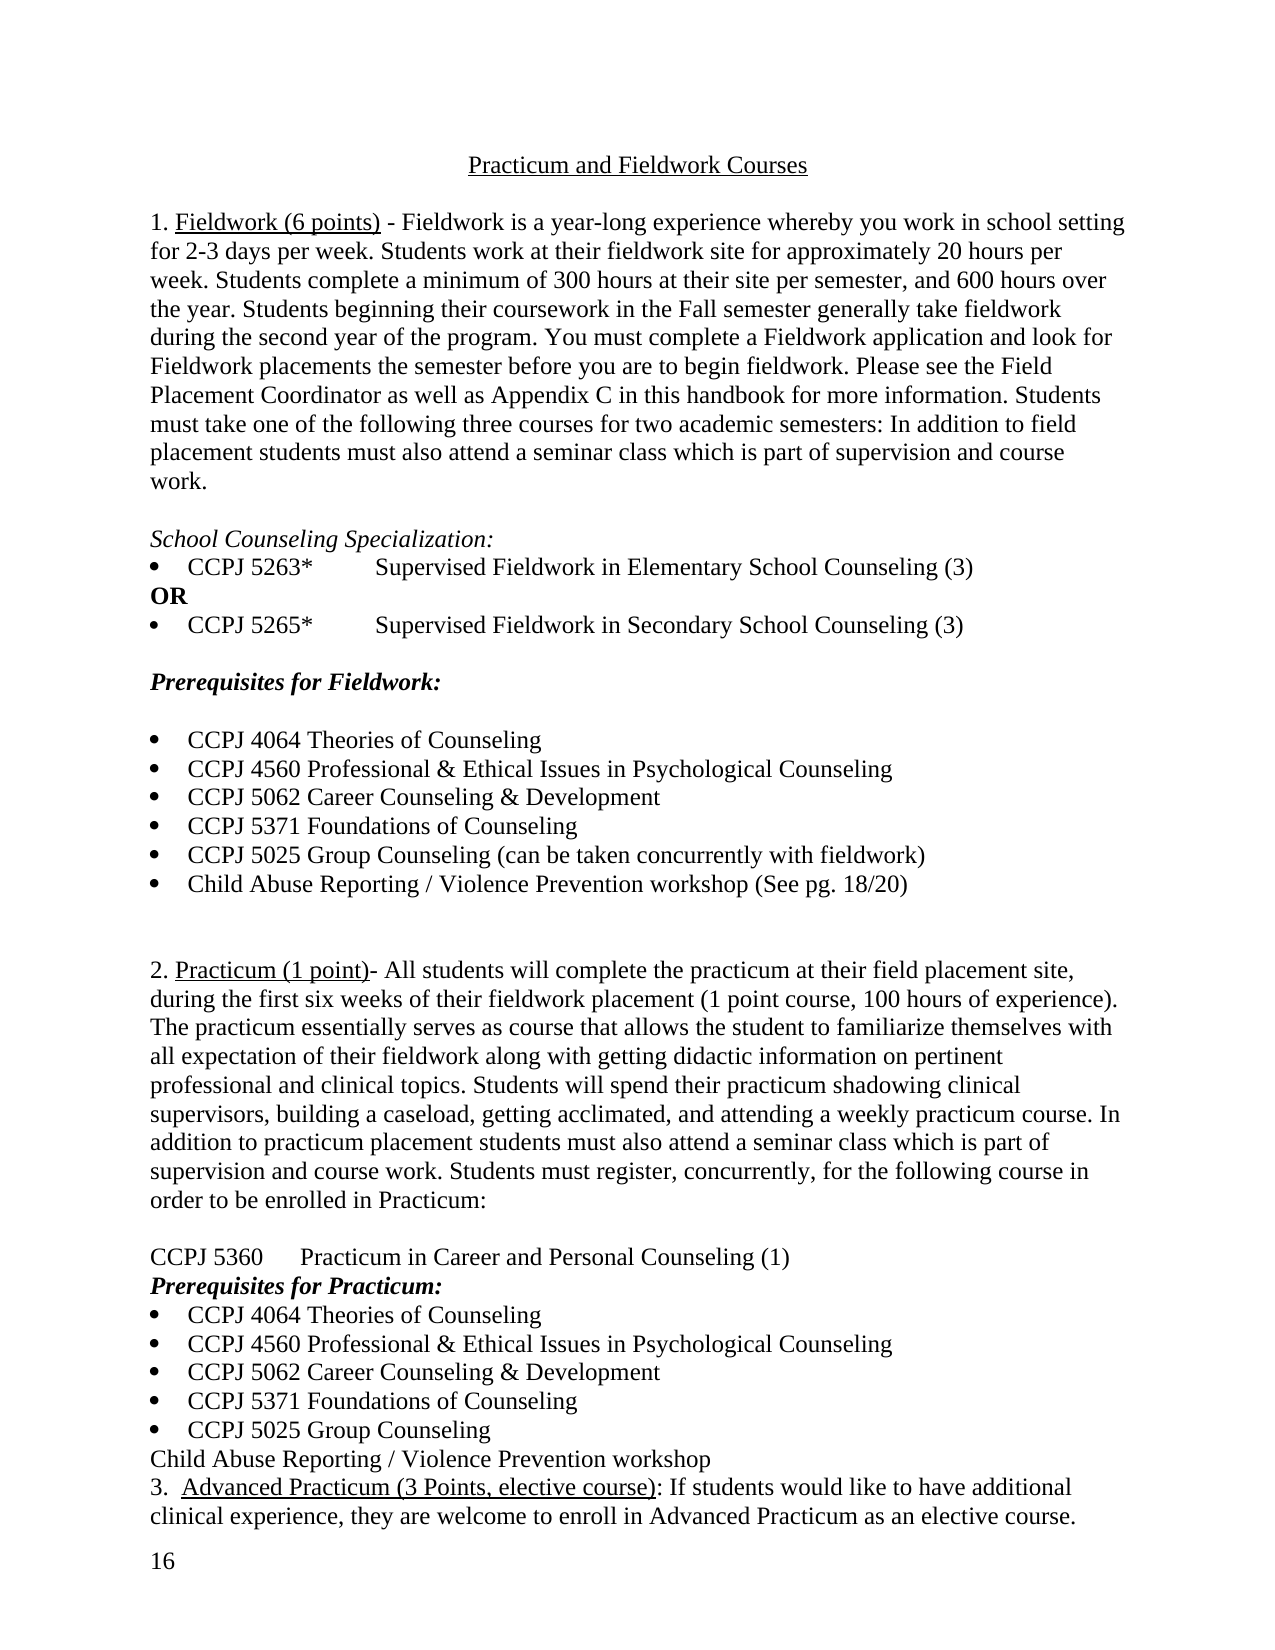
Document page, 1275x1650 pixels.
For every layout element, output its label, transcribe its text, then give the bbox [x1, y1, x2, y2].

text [150, 1472, 1125, 1530]
list CCPJ 5371 Foundations of Counseling [150, 1386, 1125, 1415]
text Practicum and Fieldwork Courses [150, 150, 1125, 179]
text CCPJ 5360 Practicum in Career and Personal Counseling (1) [150, 1242, 1125, 1271]
list CCPJ 5062 Career Counseling & Development [150, 1357, 1125, 1386]
list CCPJ 4064 Theories of Counseling [150, 1300, 1125, 1329]
list CCPJ 4560 Professional & Ethical Issues in Psychological Counseling [150, 1329, 1125, 1357]
text Child Abuse Reporting / Violence Prevention workshop [150, 1444, 1125, 1472]
list CCPJ 5025 Group Counseling (can be taken concurrently with fieldwork) [150, 840, 1125, 869]
list CCPJ 4064 Theories of Counseling [150, 725, 1125, 754]
subtitle School Counseling Specialization: [150, 524, 1125, 552]
subtitle OR [150, 581, 1125, 610]
text 1. Fieldwork (6 points) - Fieldwork is a year-long experience whereby you work in school setting for 2-3 days per week. Students work at their fieldwork site for approximately 20 hours per week. Students complete a minimum of 300 hours at their site per semester, and 600 hours over the year. Students beginning their coursework in the Fall semester generally take fieldwork during the second year of the program. You must complete a Fieldwork application and look for Fieldwork placements the semester before you are to begin fieldwork. Please see the Field Placement Coordinator as well as Appendix C in this handbook for more information. Students must take one of the following three courses for two academic semesters: In addition to field placement students must also attend a seminar class which is part of supervision and course work. [150, 207, 1125, 495]
list Child Abuse Reporting / Violence Prevention workshop (See pg. 18/20) [150, 869, 1125, 897]
list CCPJ 5025 Group Counseling [150, 1415, 1125, 1444]
list CCPJ 5371 Foundations of Counseling [150, 811, 1125, 840]
list CCPJ 5062 Career Counseling & Development [150, 782, 1125, 811]
text Prerequisites for Practicum: [150, 1271, 1125, 1300]
text 2. Practicum (1 point)- All students will complete the practicum at their field placement site, during the first six weeks of their fieldwork placement (1 point course, 100 hours of experience). The practicum essentially serves as course that allows the student to familiarize themselves with all expectation of their fieldwork along with getting didactic information on pertinent professional and clinical topics. Students will spend their practicum shadowing clinical supervisors, building a caseload, getting acclimated, and attending a weekly practicum course. In addition to practicum placement students must also attend a seminar class which is part of supervision and course work. Students must register, concurrently, for the following course in order to be enrolled in Practicum: [150, 955, 1125, 1214]
list CCPJ 4560 Professional & Ethical Issues in Psychological Counseling [150, 754, 1125, 782]
subtitle CCPJ 5265* Supervised Fieldwork in Secondary School Counseling (3) [150, 610, 1125, 639]
text Prerequisites for Fieldwork: [150, 667, 1125, 696]
list CCPJ 5263* Supervised Fieldwork in Elementary School Counseling (3) [150, 552, 1125, 581]
